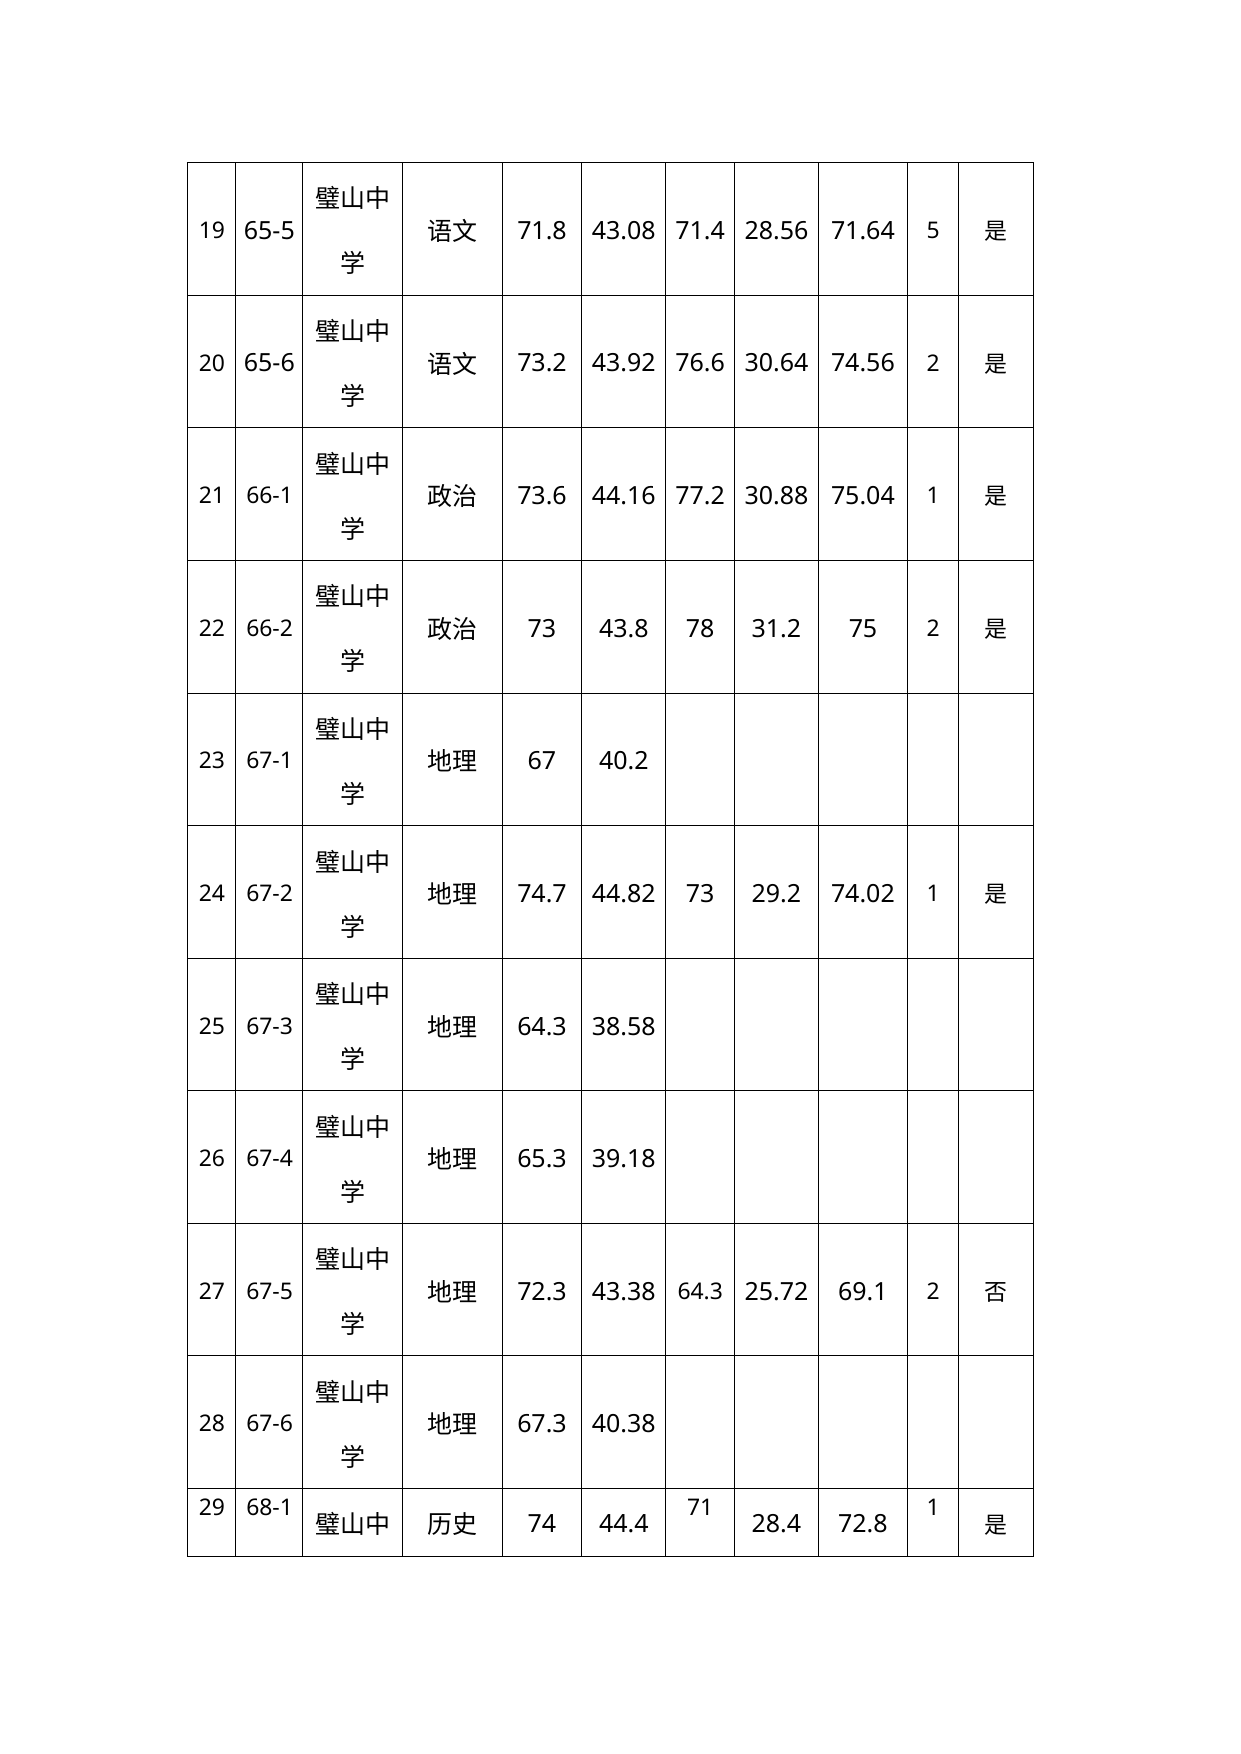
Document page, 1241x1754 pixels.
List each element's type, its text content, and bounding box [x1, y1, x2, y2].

table_cell 璧山中学 [303, 959, 402, 1090]
table_cell [959, 959, 1033, 1090]
table_cell [666, 1091, 734, 1223]
table_cell 语文 [403, 296, 502, 427]
table_cell 71.64 [819, 163, 907, 294]
table_cell 65.3 [503, 1091, 581, 1223]
table_cell 璧山中学 [303, 826, 402, 958]
table_cell 68-1 [236, 1489, 302, 1556]
table_cell [666, 1356, 734, 1488]
table_cell 69.1 [819, 1224, 907, 1355]
table_cell 1 [908, 826, 958, 958]
table_cell 73.2 [503, 296, 581, 427]
table_cell 是 [959, 296, 1033, 427]
table_cell [908, 1356, 958, 1488]
table_cell 64.3 [503, 959, 581, 1090]
table_cell 66-2 [236, 561, 302, 692]
table_cell 20 [188, 296, 235, 427]
table_cell 28.4 [735, 1489, 818, 1556]
table_cell 77.2 [666, 428, 734, 560]
table_cell 72.3 [503, 1224, 581, 1355]
table_cell 是 [959, 163, 1033, 294]
table_cell [735, 694, 818, 825]
table_cell 24 [188, 826, 235, 958]
table_cell 67-2 [236, 826, 302, 958]
table_cell 40.2 [582, 694, 665, 825]
table_cell 地理 [403, 694, 502, 825]
table_cell 44.82 [582, 826, 665, 958]
table_cell 地理 [403, 1091, 502, 1223]
table_cell 是 [959, 428, 1033, 560]
table_cell 27 [188, 1224, 235, 1355]
table_cell 44.4 [582, 1489, 665, 1556]
table_cell 地理 [403, 1356, 502, 1488]
table_cell 76.6 [666, 296, 734, 427]
table_cell 31.2 [735, 561, 818, 692]
table_cell 72.8 [819, 1489, 907, 1556]
table_cell 璧山中学 [303, 1489, 402, 1556]
table_cell 78 [666, 561, 734, 692]
table_cell 71 [666, 1489, 734, 1556]
table_cell [959, 694, 1033, 825]
table_cell 25 [188, 959, 235, 1090]
table_cell 67-1 [236, 694, 302, 825]
table_cell 39.18 [582, 1091, 665, 1223]
table_cell [959, 1356, 1033, 1488]
table_cell 75.04 [819, 428, 907, 560]
table_cell 44.16 [582, 428, 665, 560]
table_cell 67-4 [236, 1091, 302, 1223]
table_cell [819, 1356, 907, 1488]
table_cell 30.64 [735, 296, 818, 427]
table_cell 历史 [403, 1489, 502, 1556]
table_cell 地理 [403, 1224, 502, 1355]
table_cell 71.8 [503, 163, 581, 294]
table_cell 64.3 [666, 1224, 734, 1355]
table_cell [908, 694, 958, 825]
table_cell [908, 1091, 958, 1223]
table_cell 28 [188, 1356, 235, 1488]
table_cell 否 [959, 1224, 1033, 1355]
table_cell 30.88 [735, 428, 818, 560]
table_cell 43.8 [582, 561, 665, 692]
table_cell 74 [503, 1489, 581, 1556]
table_cell 67 [503, 694, 581, 825]
table_cell 66-1 [236, 428, 302, 560]
table_cell 73 [503, 561, 581, 692]
table_cell 是 [959, 1489, 1033, 1556]
table_cell [735, 959, 818, 1090]
table_cell 26 [188, 1091, 235, 1223]
table_cell 38.58 [582, 959, 665, 1090]
table_cell [959, 1091, 1033, 1223]
table_cell 璧山中学 [303, 561, 402, 692]
table_cell 2 [908, 1224, 958, 1355]
table_cell 语文 [403, 163, 502, 294]
table_cell 璧山中学 [303, 694, 402, 825]
table_cell 是 [959, 561, 1033, 692]
table_cell 璧山中学 [303, 1224, 402, 1355]
table_cell 40.38 [582, 1356, 665, 1488]
table_cell 1 [908, 1489, 958, 1556]
table_cell 67-6 [236, 1356, 302, 1488]
table_cell 67-3 [236, 959, 302, 1090]
table_cell 5 [908, 163, 958, 294]
table_cell 65-5 [236, 163, 302, 294]
table_cell 74.02 [819, 826, 907, 958]
table_cell 43.38 [582, 1224, 665, 1355]
table_cell 29.2 [735, 826, 818, 958]
table_cell 65-6 [236, 296, 302, 427]
table_cell [819, 959, 907, 1090]
table_cell 22 [188, 561, 235, 692]
table_cell 璧山中学 [303, 428, 402, 560]
table_cell 璧山中学 [303, 296, 402, 427]
table_cell [819, 1091, 907, 1223]
table_cell 43.92 [582, 296, 665, 427]
table_cell [666, 694, 734, 825]
table_cell [666, 959, 734, 1090]
table_cell 19 [188, 163, 235, 294]
table_cell 28.56 [735, 163, 818, 294]
table_cell 25.72 [735, 1224, 818, 1355]
table_cell [908, 959, 958, 1090]
table_cell 地理 [403, 826, 502, 958]
table_cell 43.08 [582, 163, 665, 294]
table_cell 政治 [403, 428, 502, 560]
table_cell 75 [819, 561, 907, 692]
table_cell [819, 694, 907, 825]
table_cell 璧山中学 [303, 1356, 402, 1488]
table_cell 29 [188, 1489, 235, 1556]
table_cell 2 [908, 561, 958, 692]
table_cell 71.4 [666, 163, 734, 294]
table_cell 2 [908, 296, 958, 427]
table_cell 73.6 [503, 428, 581, 560]
table_cell 政治 [403, 561, 502, 692]
table_cell 璧山中学 [303, 163, 402, 294]
table_cell 67-5 [236, 1224, 302, 1355]
table_cell 地理 [403, 959, 502, 1090]
table_cell 是 [959, 826, 1033, 958]
table_cell 73 [666, 826, 734, 958]
table_cell 74.7 [503, 826, 581, 958]
table_cell [735, 1091, 818, 1223]
table_cell 74.56 [819, 296, 907, 427]
table_cell 67.3 [503, 1356, 581, 1488]
table_cell 1 [908, 428, 958, 560]
table_cell [735, 1356, 818, 1488]
table_cell 璧山中学 [303, 1091, 402, 1223]
table_cell 21 [188, 428, 235, 560]
table_cell 23 [188, 694, 235, 825]
